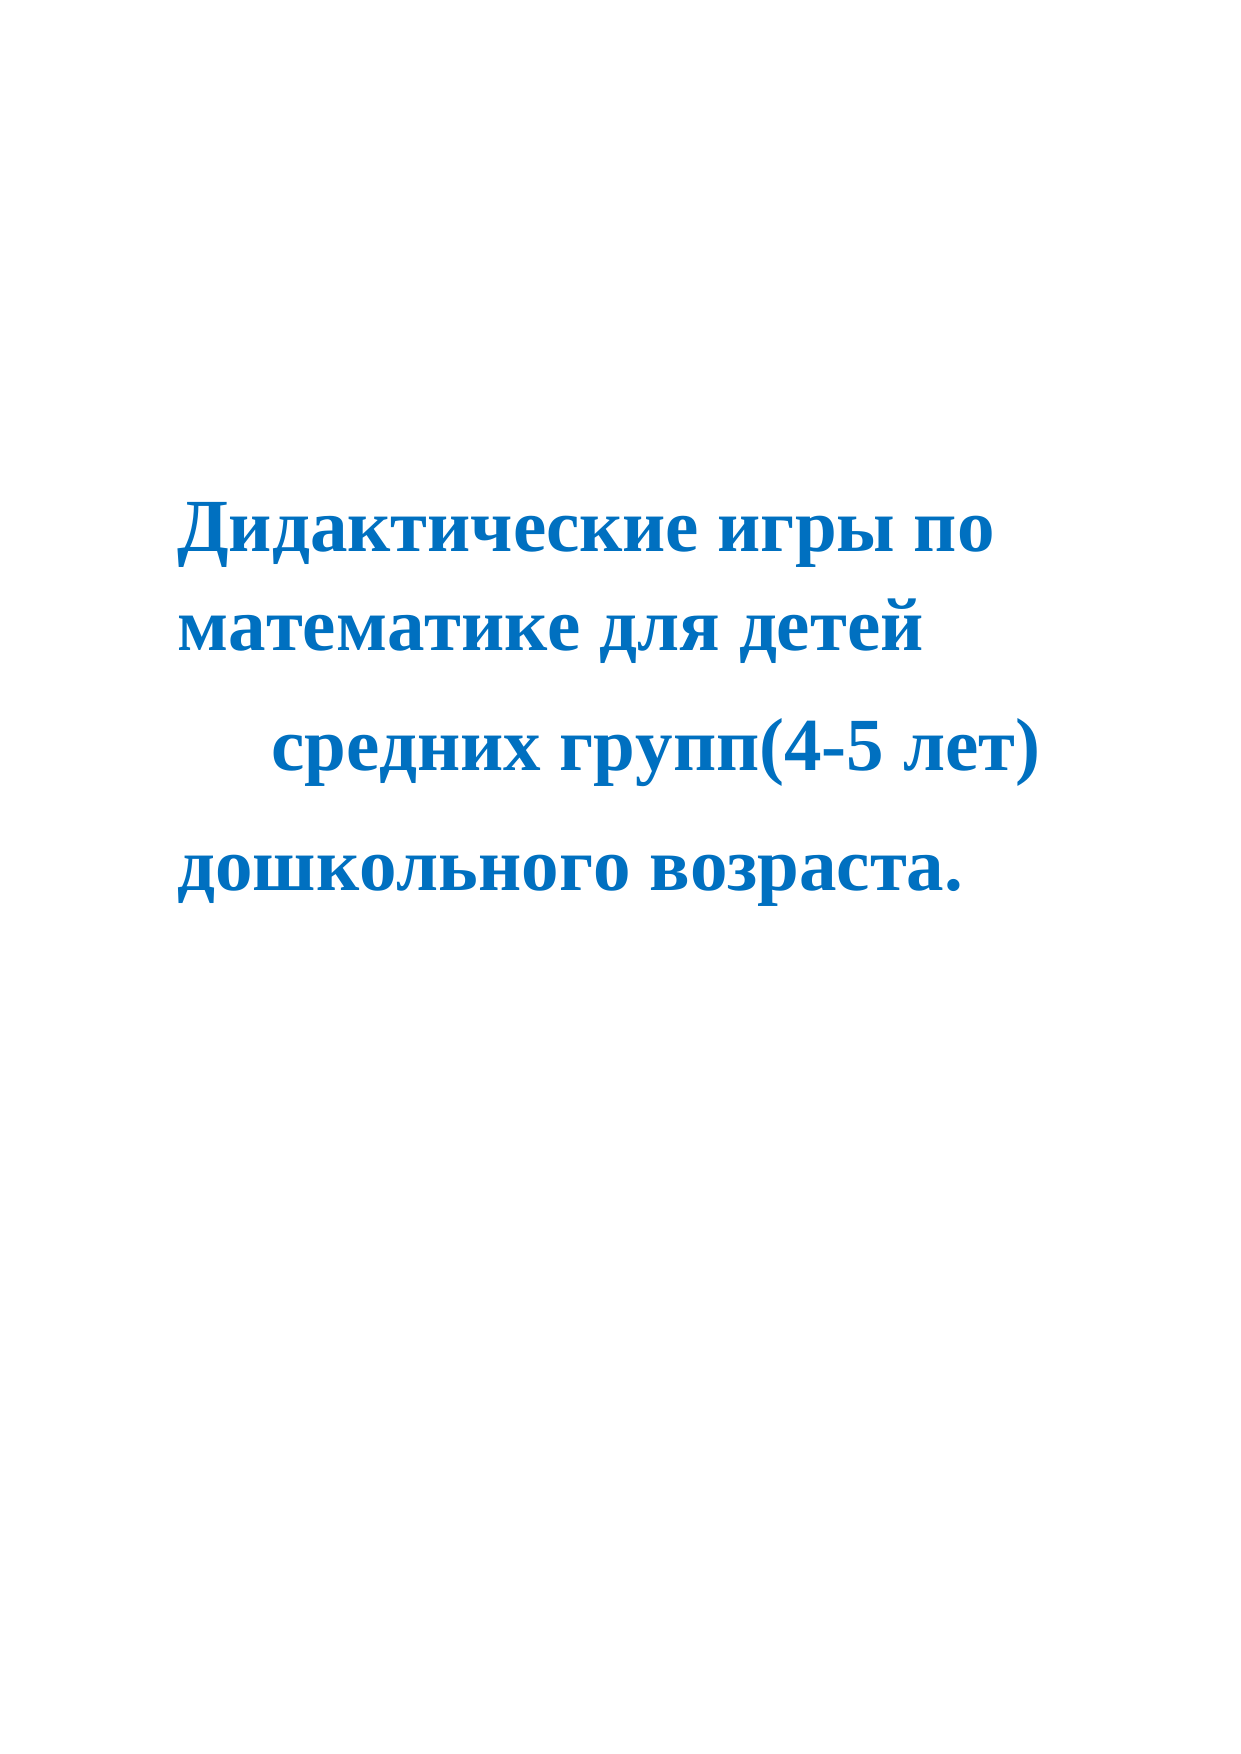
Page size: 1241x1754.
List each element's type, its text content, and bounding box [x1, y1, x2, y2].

text Дидактические игры по математике для детей [177, 481, 1152, 667]
text дошкольного возраста. [177, 821, 1152, 907]
text средних групп(4-5 лет) [177, 701, 1152, 787]
